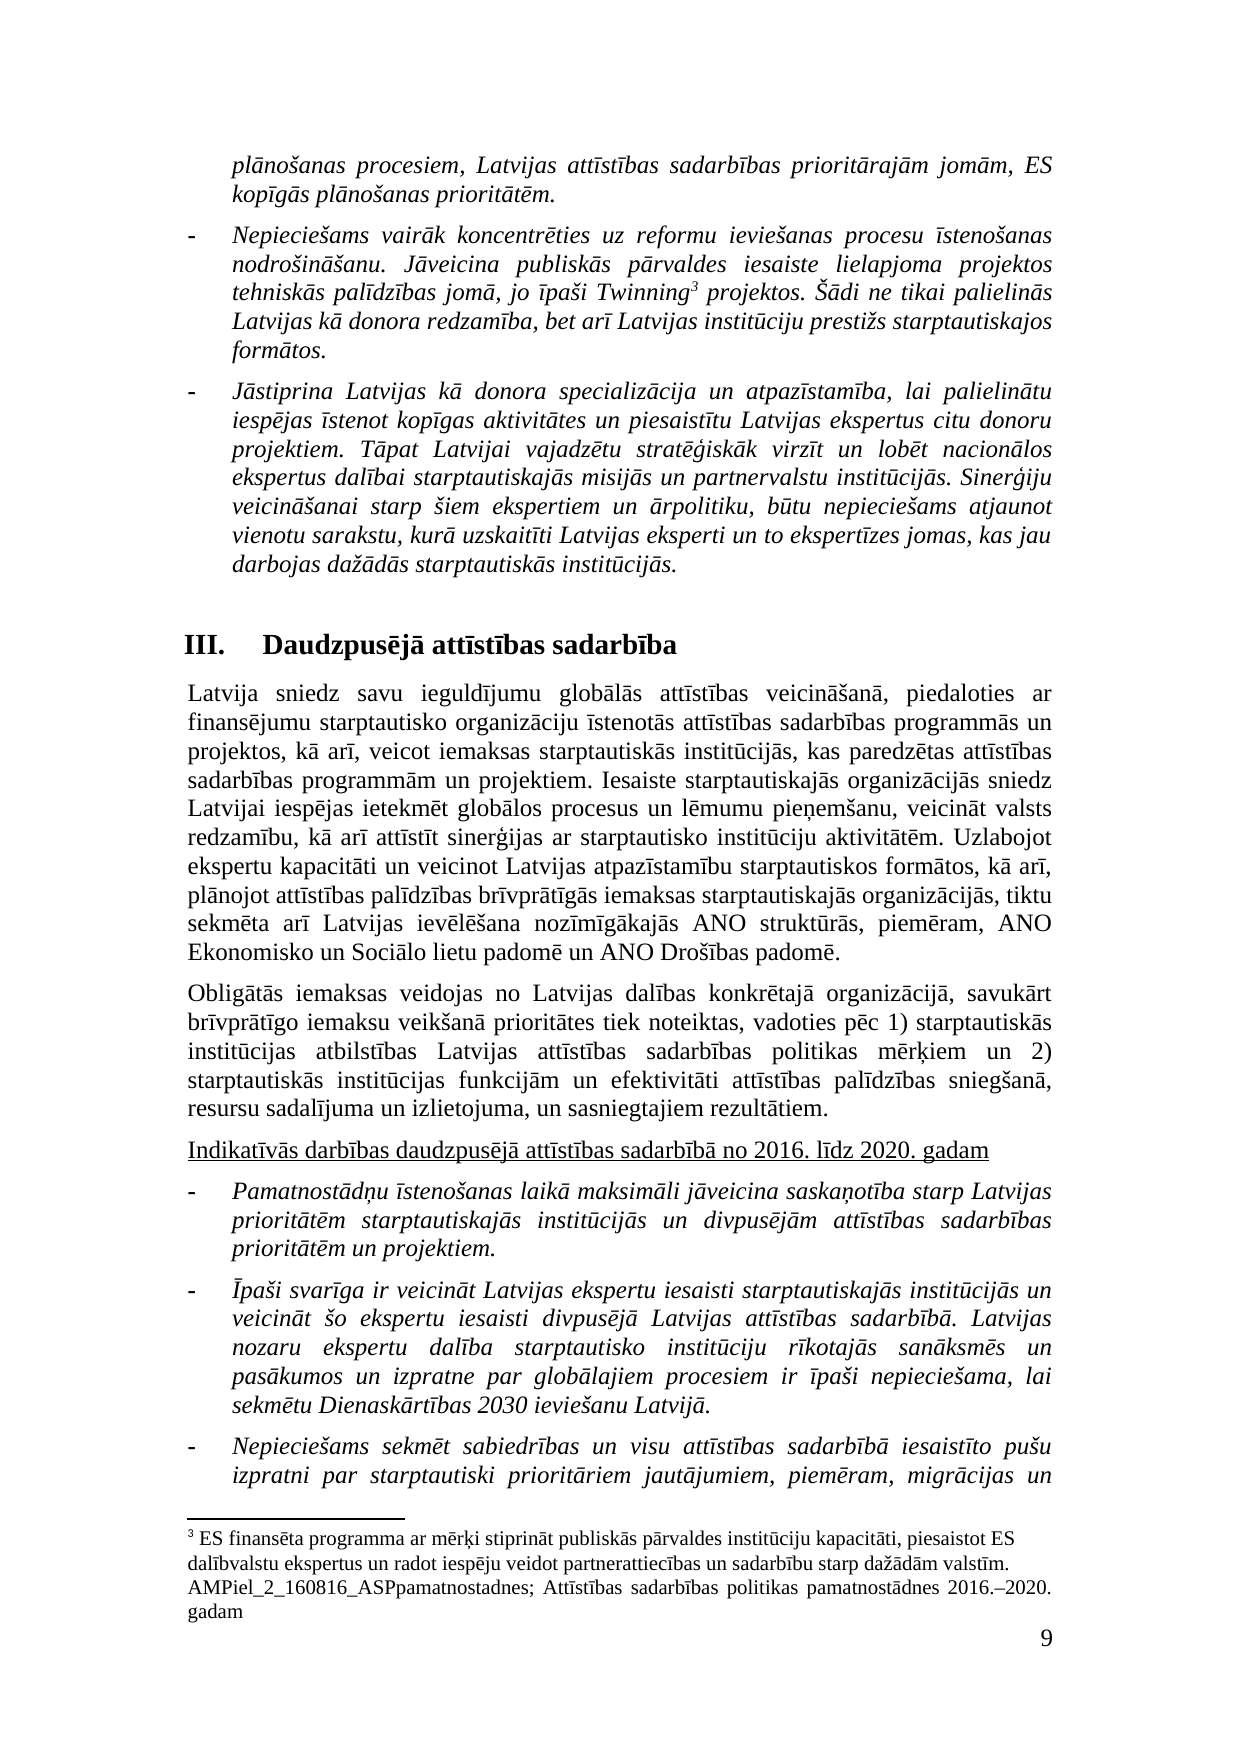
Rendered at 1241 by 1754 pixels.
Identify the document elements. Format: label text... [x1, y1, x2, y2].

list Nepieciešams vairāk koncentrēties uz reformu ieviešanas procesu īstenošanas nodrošināšanu. Jāveicina publiskās pārvaldes iesaiste lielapjoma projektos tehniskās palīdzības jomā, jo īpaši Twinning projektos. Šādi ne tikai palielinās Latvijas kā donora redzamība, bet arī Latvijas institūciju prestižs starptautiskajos formātos. [187, 220, 1053, 364]
text Latvija sniedz savu ieguldījumu globālās attīstības veicināšanā, piedaloties ar finansējumu starptautisko organizāciju īstenotās attīstības sadarbības programmās un projektos, kā arī, veicot iemaksas starptautiskās institūcijās, kas paredzētas attīstības sadarbības programmām un projektiem. Iesaiste starptautiskajās organizācijās sniedz Latvijai iespējas ietekmēt globālos procesus un lēmumu pieņemšanu, veicināt valsts redzamību, kā arī attīstīt sinerģijas ar starptautisko institūciju aktivitātēm. Uzlabojot ekspertu kapacitāti un veicinot Latvijas atpazīstamību starptautiskos formātos, kā arī, plānojot attīstības palīdzības brīvprātīgās iemaksas starptautiskajās organizācijās, tiktu sekmēta arī Latvijas ievēlēšana nozīmīgākajās ANO struktūrās, piemēram, ANO Ekonomisko un Sociālo lietu padomē un ANO Drošības padomē. [187, 678, 1053, 966]
list Jāstiprina Latvijas kā donora specializācija un atpazīstamība, lai palielinātu iespējas īstenot kopīgas aktivitātes un piesaistītu Latvijas ekspertus citu donoru projektiem. Tāpat Latvijai vajadzētu stratēģiskāk virzīt un lobēt nacionālos ekspertus dalībai starptautiskajās misijās un partnervalstu institūcijās. Sinerģiju veicināšanai starp šiem ekspertiem un ārpolitiku, būtu nepieciešams atjaunot vienotu sarakstu, kurā uzskaitīti Latvijas eksperti un to ekspertīzes jomas, kas jau darbojas dažādās starptautiskās institūcijās. [187, 376, 1053, 577]
text Obligātās iemaksas veidojas no Latvijas dalības konkrētajā organizācijā, savukārt brīvprātīgo iemaksu veikšanā prioritātes tiek noteiktas, vadoties pēc 1) starptautiskās institūcijas atbilstības Latvijas attīstības sadarbības politikas mērķiem un 2) starptautiskās institūcijas funkcijām un efektivitāti attīstības palīdzības sniegšanā, resursu sadalījuma un izlietojuma, un sasniegtajiem rezultātiem. [187, 978, 1053, 1122]
subtitle Daudzpusējā attīstības sadarbība [225, 627, 1053, 661]
list Pamatnostādņu īstenošanas laikā maksimāli jāveicina saskaņotība starp Latvijas prioritātēm starptautiskajās institūcijās un divpusējām attīstības sadarbības prioritātēm un projektiem. [187, 1176, 1053, 1262]
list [187, 150, 1053, 207]
text Indikatīvās darbības daudzpusējā attīstības sadarbībā no 2016. līdz 2020. gadam [187, 1135, 1053, 1163]
list Īpaši svarīga ir veicināt Latvijas ekspertu iesaisti starptautiskajās institūcijās un veicināt šo ekspertu iesaisti divpusējā Latvijas attīstības sadarbībā. Latvijas nozaru ekspertu dalība starptautisko institūciju rīkotajās sanāksmēs un pasākumos un izpratne par globālajiem procesiem ir īpaši nepieciešama, lai sekmētu Dienaskārtības 2030 ieviešanu Latvijā. [187, 1275, 1053, 1418]
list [187, 1431, 1053, 1488]
